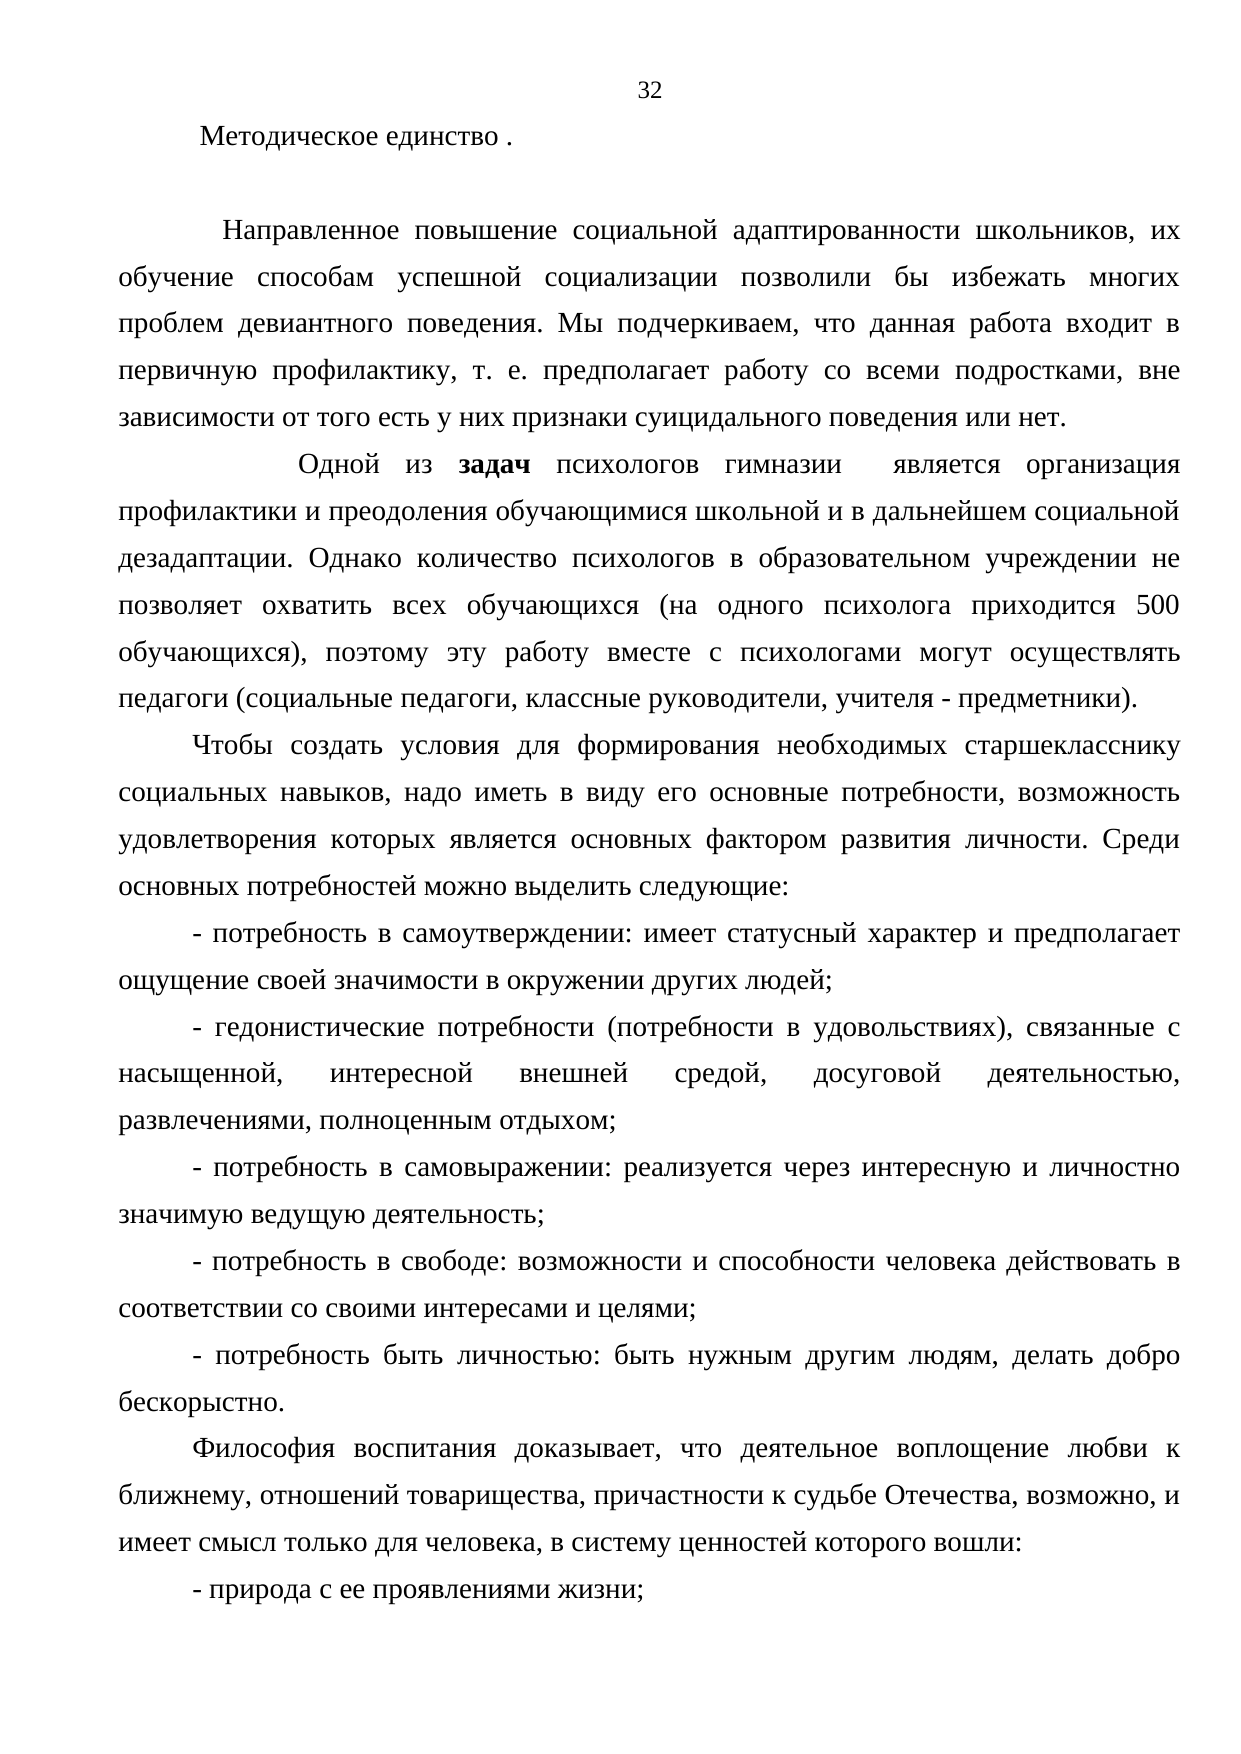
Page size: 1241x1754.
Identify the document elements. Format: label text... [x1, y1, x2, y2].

text - гедонистические потребности (потребности в удовольствиях), связанные с насыщенной, интересной внешней средой, досуговой деятельностью, развлечениями, полноценным отдыхом; [118, 1009, 1181, 1136]
text Методическое единство . [118, 118, 1181, 152]
text - потребность в самоутверждении: имеет статусный характер и предполагает ощущение своей значимости в окружении других людей; [118, 915, 1181, 995]
text Одной из задач психологов гимназии является организация профилактики и преодоления обучающимися школьной и в дальнейшем социальной дезадаптации. Однако количество психологов в образовательном учреждении не позволяет охватить всех обучающихся (на одного психолога приходится 500 обучающихся), поэтому эту работу вместе с психологами могут осуществлять педагоги (социальные педагоги, классные руководители, учителя - предметники). [118, 446, 1181, 714]
text - потребность в свободе: возможности и способности человека действовать в соответствии со своими интересами и целями; [118, 1243, 1181, 1323]
text Философия воспитания доказывает, что деятельное воплощение любви к ближнему, отношений товарищества, причастности к судьбе Отечества, возможно, и имеет смысл только для человека, в систему ценностей которого вошли: [118, 1431, 1181, 1558]
text Направленное повышение социальной адаптированности школьников, их обучение способам успешной социализации позволили бы избежать многих проблем девиантного поведения. Мы подчеркиваем, что данная работа входит в первичную профилактику, т. е. предполагает работу со всеми подростками, вне зависимости от того есть у них признаки суицидального поведения или нет. [118, 212, 1181, 433]
text - потребность в самовыражении: реализуется через интересную и личностно значимую ведущую деятельность; [118, 1149, 1181, 1230]
text - природа с ее проявлениями жизни; [118, 1571, 1181, 1605]
text - потребность быть личностью: быть нужным другим людям, делать добро бескорыстно. [118, 1337, 1181, 1417]
text Чтобы создать условия для формирования необходимых старшекласснику социальных навыков, надо иметь в виду его основные потребности, возможность удовлетворения которых является основных фактором развития личности. Среди основных потребностей можно выделить следующие: [118, 727, 1181, 902]
